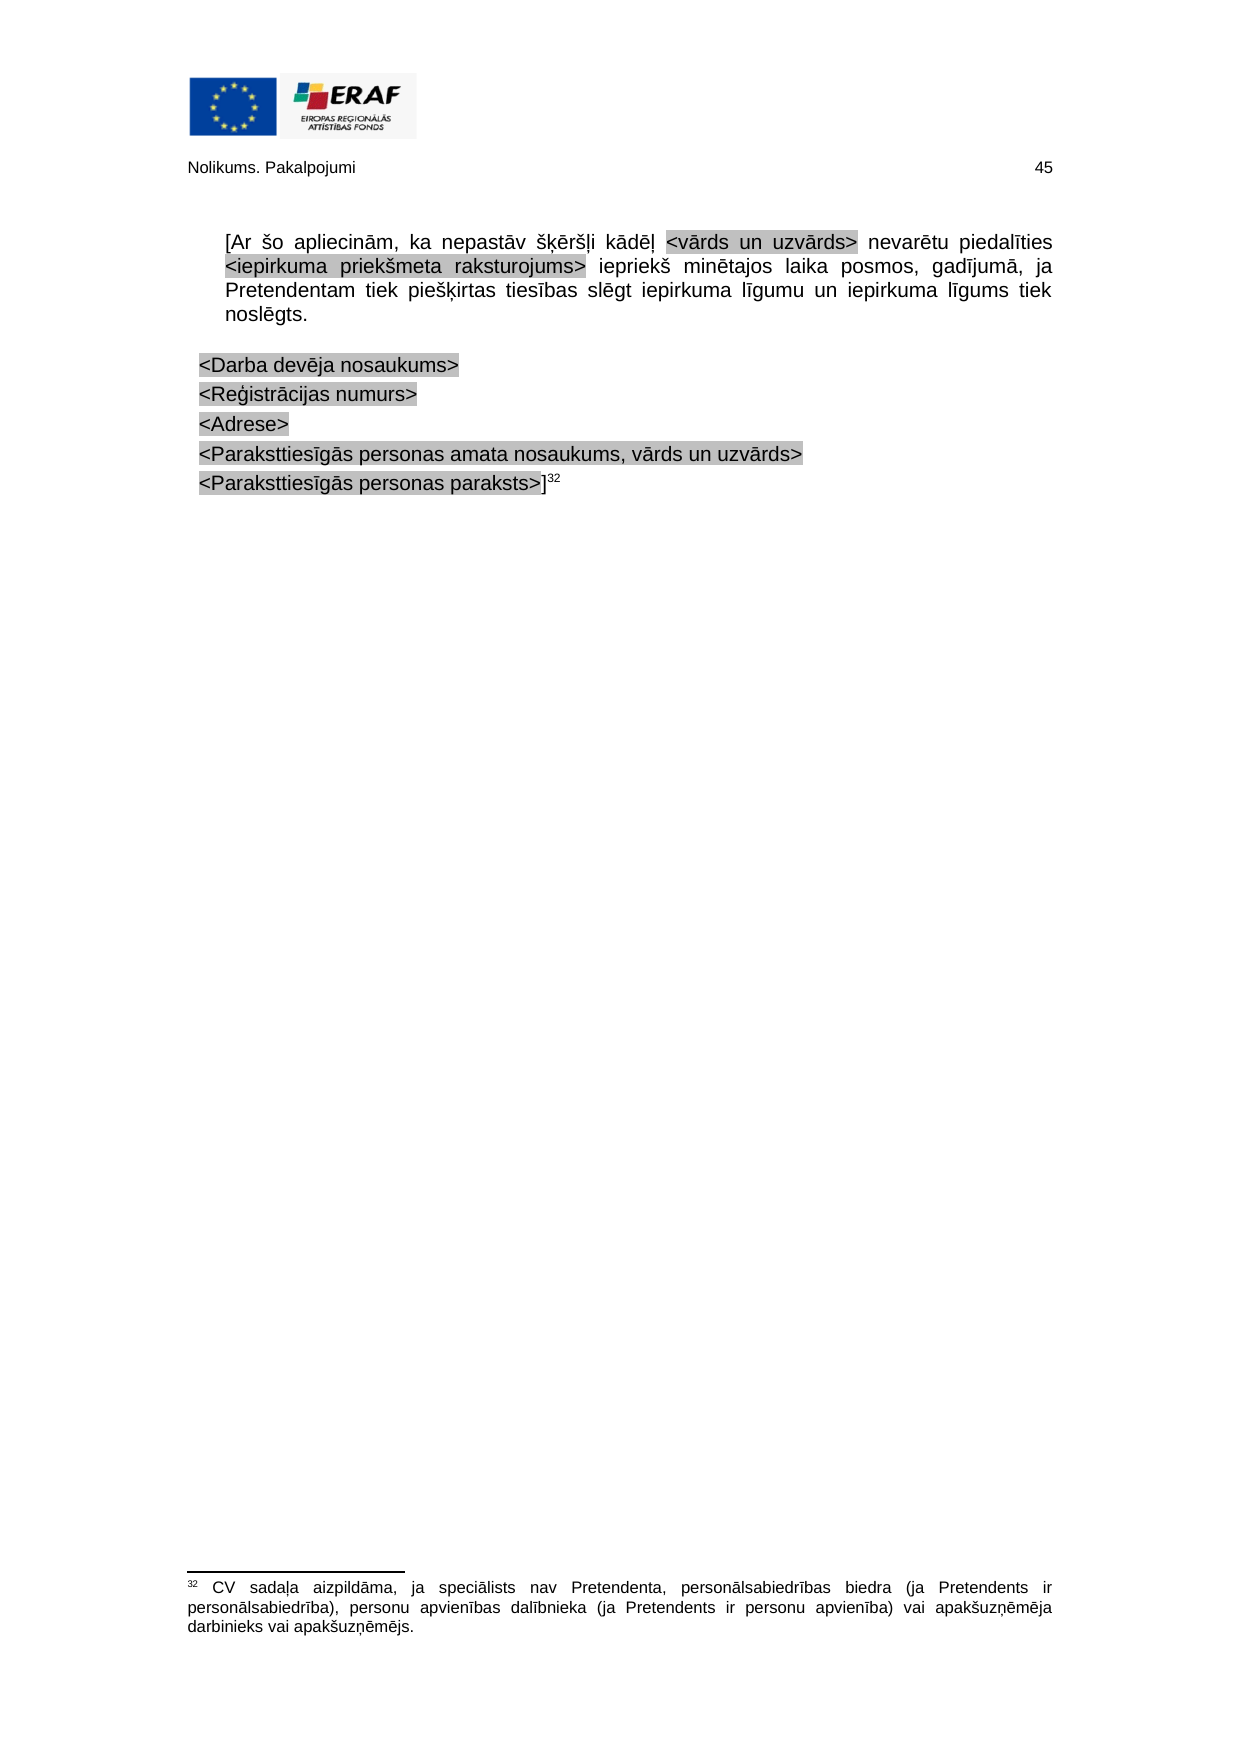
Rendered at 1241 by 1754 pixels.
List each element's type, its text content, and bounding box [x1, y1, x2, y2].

table_cell <Reģistrācijas numurs> [187, 380, 814, 409]
picture [187, 73, 417, 139]
table_cell <Adrese> [187, 409, 814, 439]
table_cell <Paraksttiesīgās personas paraksts>] [187, 468, 814, 498]
text [Ar šo apliecinām, ka nepastāv šķēršļi kādēļ <vārds un uzvārds> nevarētu piedalīties <iepirkuma priekšmeta raksturojums> iepriekš minētajos laika posmos, gadījumā, ja Pretendentam tiek piešķirtas tiesības slēgt iepirkuma līgumu un iepirkuma līgums tiek noslēgts. [225, 230, 1053, 326]
table_header <Darba devēja nosaukums> [187, 350, 814, 379]
table_cell <Paraksttiesīgās personas amata nosaukums, vārds un uzvārds> [187, 439, 814, 468]
